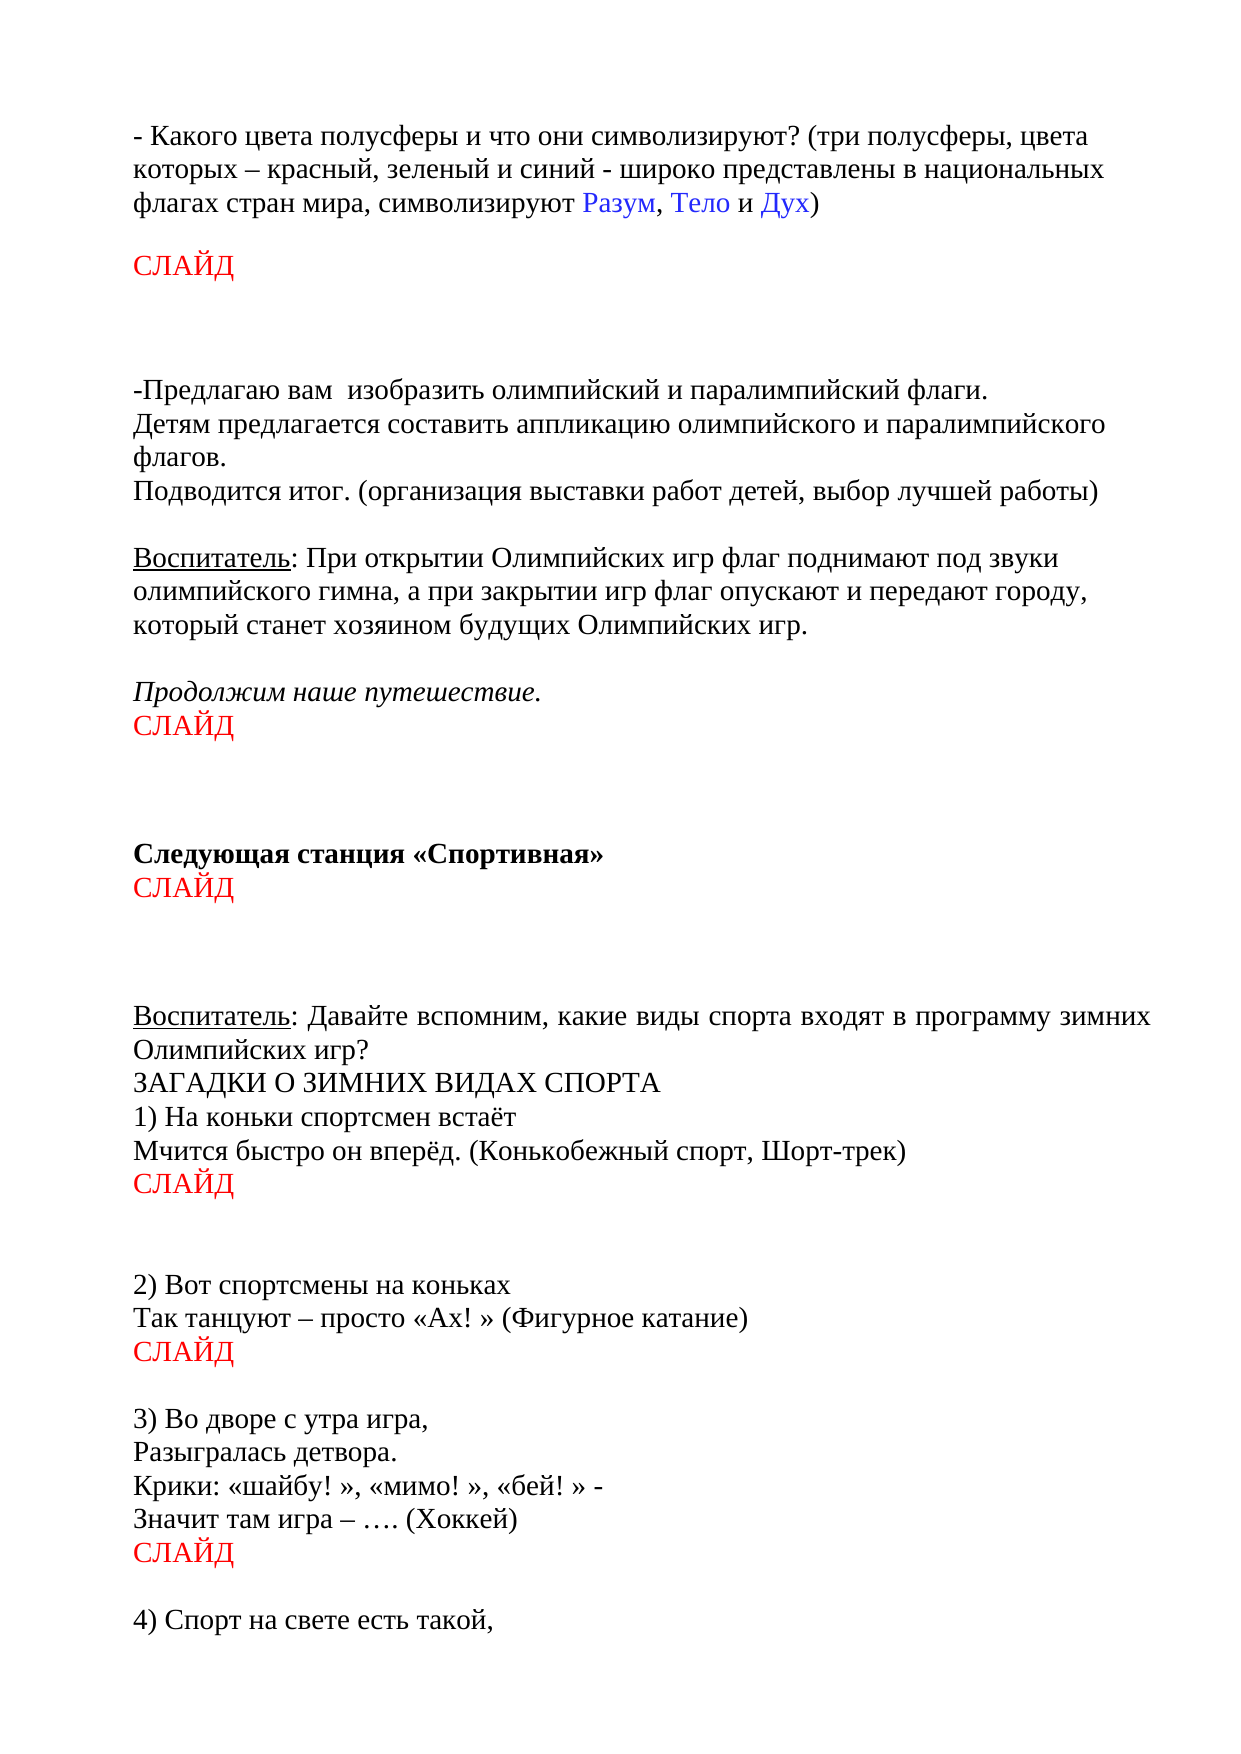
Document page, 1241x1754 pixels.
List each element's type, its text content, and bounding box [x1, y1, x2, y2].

text СЛАЙД [133, 1166, 1152, 1200]
text Мчится быстро он вперёд. (Конькобежный спорт, Шорт-трек) [133, 1133, 1152, 1166]
text Воспитатель: Давайте вспомним, какие виды спорта входят в программу зимних Олимпийских игр? [133, 998, 1152, 1066]
text ЗАГАДКИ О ЗИМНИХ ВИДАХ СПОРТА [133, 1066, 1152, 1099]
text Значит там игра – …. (Хоккей) [133, 1502, 1152, 1535]
text Подводится итог. (организация выставки работ детей, выбор лучшей работы) [133, 473, 1152, 506]
text - Какого цвета полусферы и что они символизируют? (три полусферы, цвета которых – красный, зеленый и синий - широко представлены в национальных флагах стран мира, символизируют Разум, Тело и Дух) [133, 118, 1152, 219]
text 4) Спорт на свете есть такой, [133, 1602, 1152, 1636]
text Воспитатель: При открытии Олимпийских игр флаг поднимают под звуки олимпийского гимна, а при закрытии игр флаг опускают и передают городу, который станет хозяином будущих Олимпийских игр. [133, 540, 1152, 641]
text СЛАЙД [133, 1535, 1152, 1569]
text СЛАЙД [133, 1334, 1152, 1367]
text Так танцуют – просто «Ах! » (Фигурное катание) [133, 1300, 1152, 1334]
text 3) Во дворе с утра игра, [133, 1401, 1152, 1434]
text 2) Вот спортсмены на коньках [133, 1267, 1152, 1300]
text Следующая станция «Спортивная» [133, 836, 1152, 870]
text Крики: «шайбу! », «мимо! », «бей! » - [133, 1468, 1152, 1502]
text -Предлагаю вам изобразить олимпийский и паралимпийский флаги. [133, 372, 1152, 406]
text СЛАЙД [133, 248, 1152, 281]
text Детям предлагается составить аппликацию олимпийского и паралимпийского флагов. [133, 406, 1152, 473]
text 1) На коньки спортсмен встаёт [133, 1099, 1152, 1133]
text СЛАЙД [133, 870, 1152, 903]
text Разыгралась детвора. [133, 1434, 1152, 1468]
text Продолжим наше путешествие. [133, 674, 1152, 708]
text СЛАЙД [133, 708, 1152, 741]
